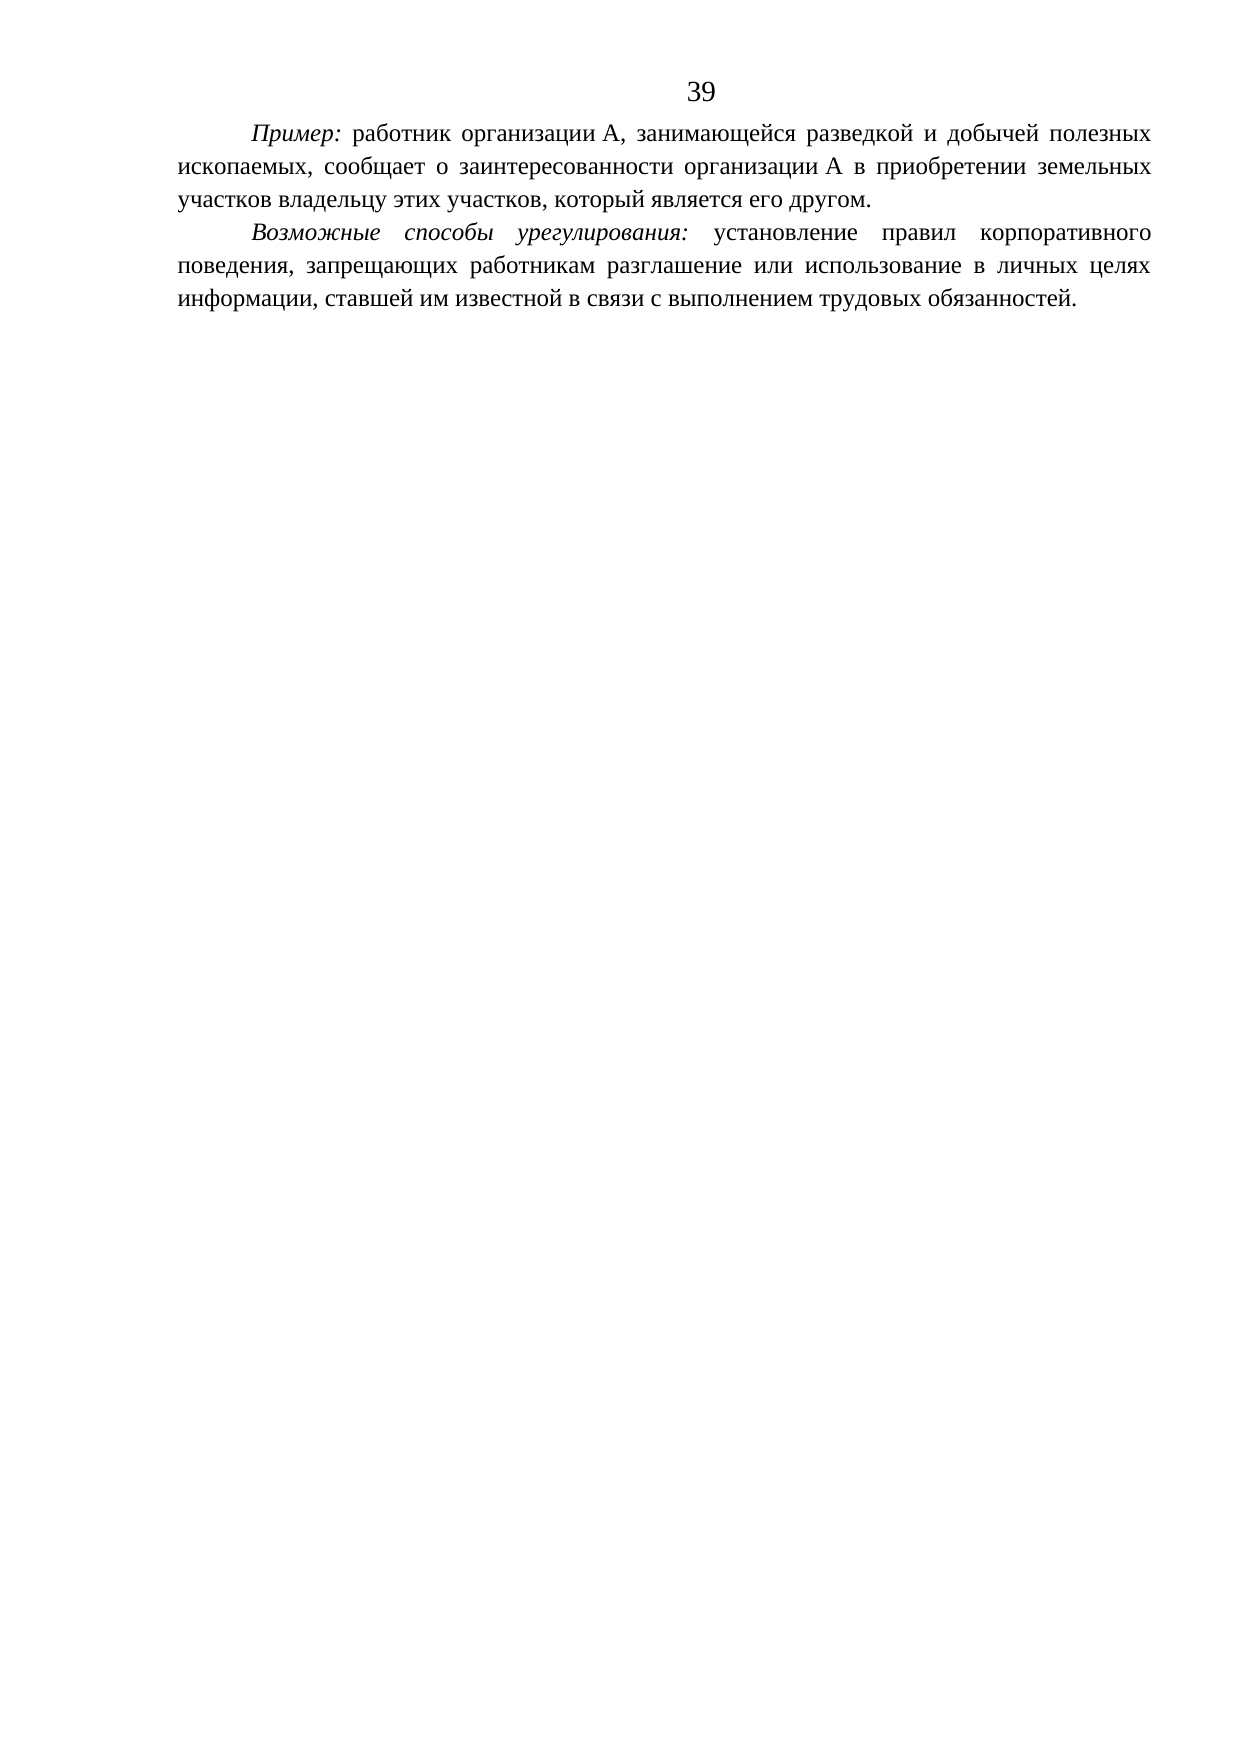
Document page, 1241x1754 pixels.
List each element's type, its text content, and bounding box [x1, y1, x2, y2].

text Пример: работник организации А, занимающейся разведкой и добычей полезных ископаемых, сообщает о заинтересованности организации А в приобретении земельных участков владельцу этих участков, который является его другом. [177, 118, 1152, 213]
text Возможные способы урегулирования: установление правил корпоративного поведения, запрещающих работникам разглашение или использование в личных целях информации, ставшей им известной в связи с выполнением трудовых обязанностей. [177, 217, 1152, 312]
